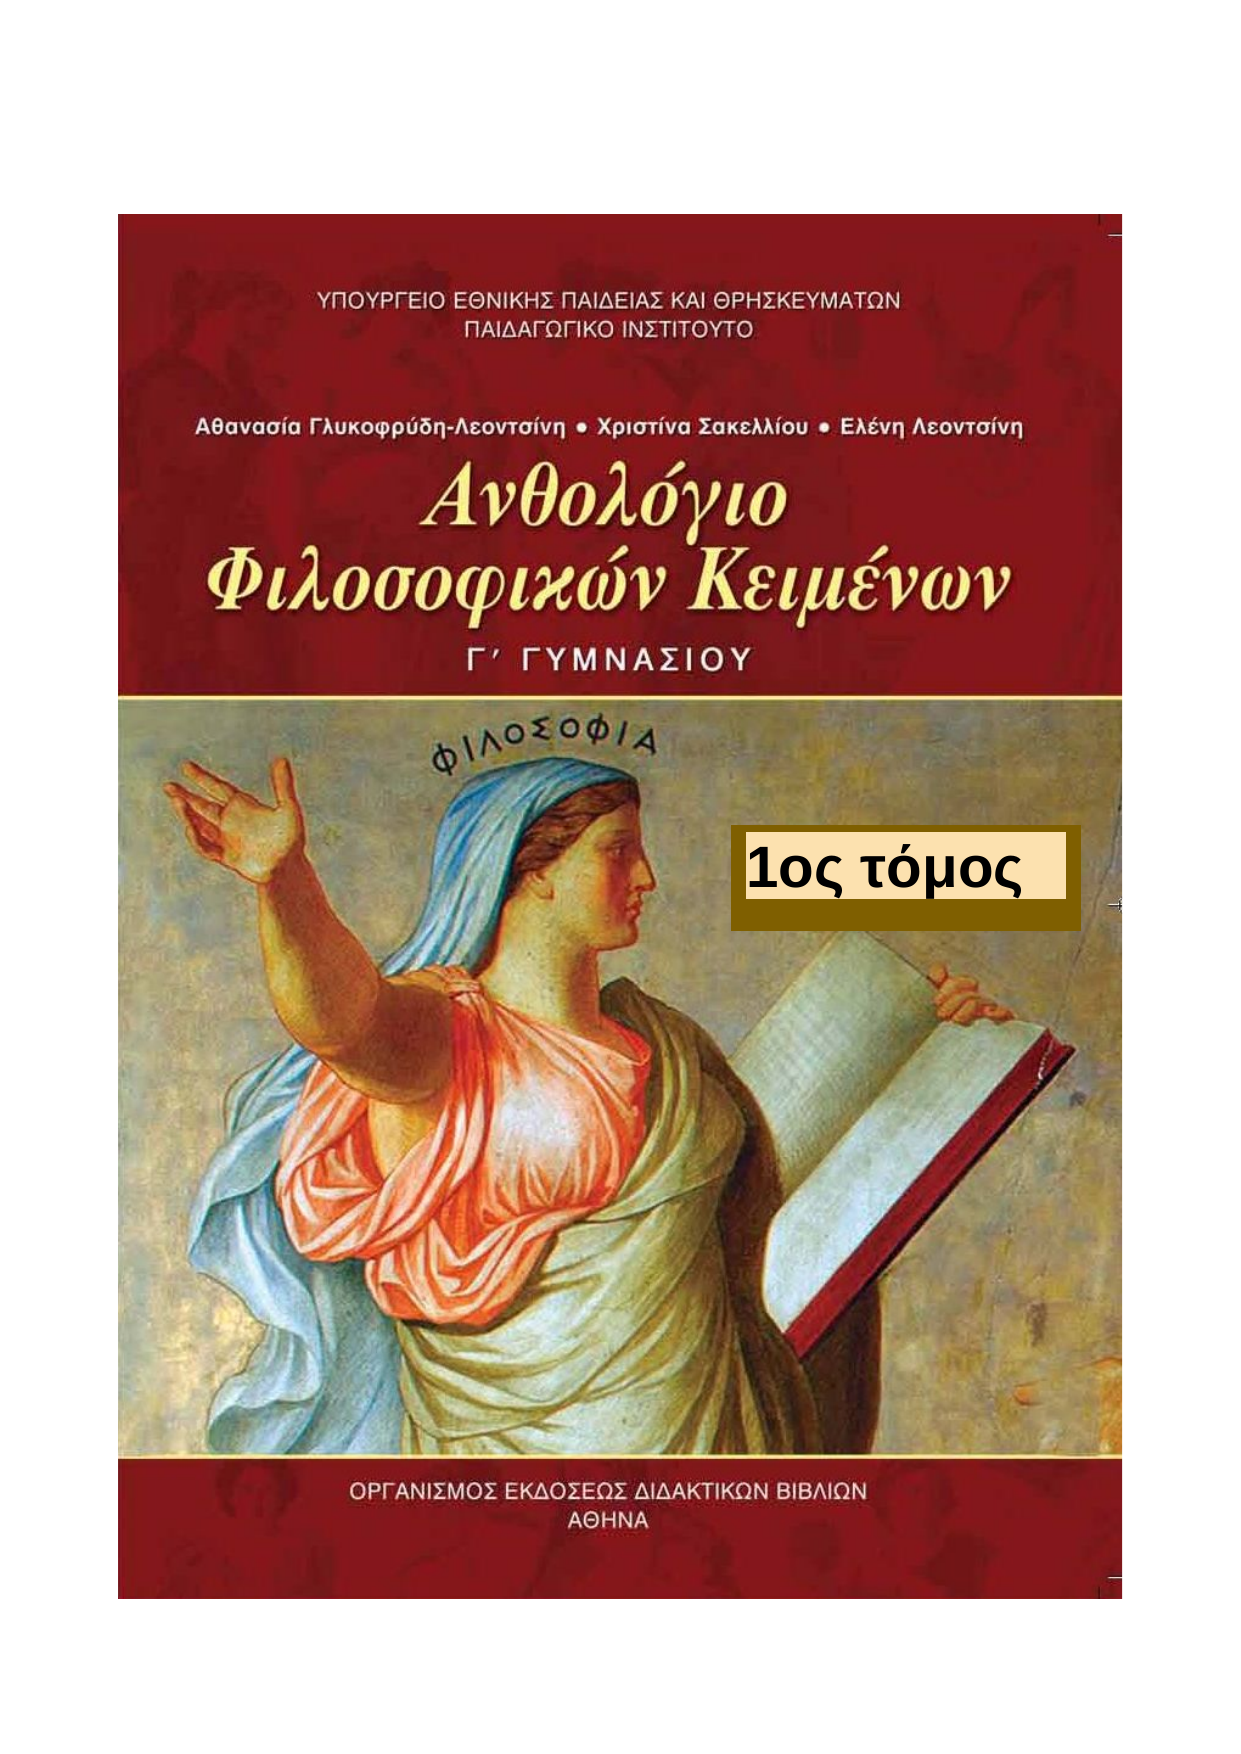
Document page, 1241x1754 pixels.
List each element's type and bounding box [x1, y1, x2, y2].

picture [118, 214, 1123, 1599]
